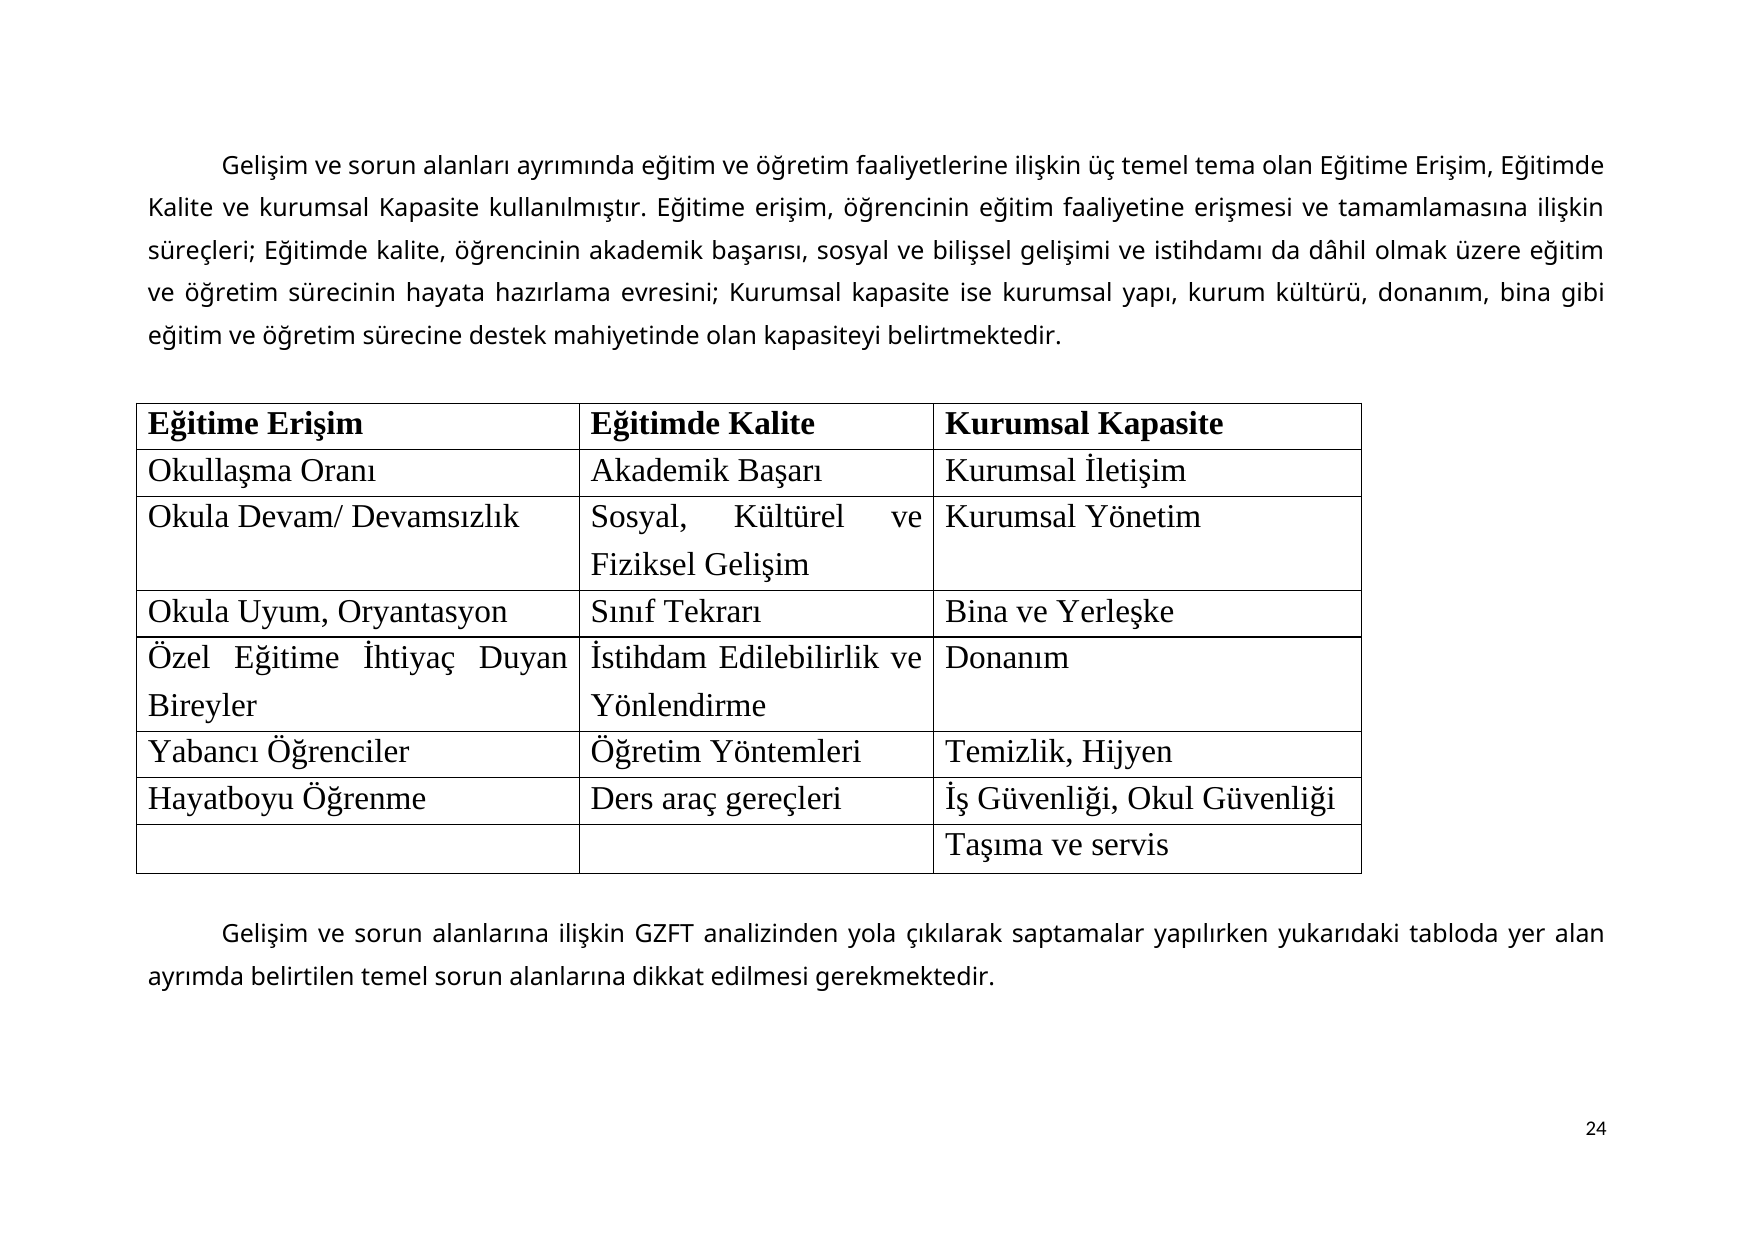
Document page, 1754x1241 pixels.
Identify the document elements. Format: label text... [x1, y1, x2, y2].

table_cell Sosyal, Kültürel ve Fiziksel Gelişim [580, 497, 933, 590]
table_cell [137, 825, 579, 873]
table_cell Ders araç gereçleri [580, 778, 933, 824]
table_cell Kurumsal İletişim [934, 450, 1361, 496]
table_cell [580, 825, 933, 873]
table_cell Sınıf Tekrarı [580, 591, 933, 636]
table_cell Temizlik, Hijyen [934, 732, 1361, 777]
table_cell Akademik Başarı [580, 450, 933, 496]
table_cell Okula Uyum, Oryantasyon [137, 591, 579, 636]
table_cell Özel Eğitime İhtiyaç Duyan Bireyler [137, 638, 579, 731]
text Gelişim ve sorun alanlarına ilişkin GZFT analizinden yola çıkılarak saptamalar yapılırken yukarıdaki tabloda yer alan ayrımda belirtilen temel sorun alanlarına dikkat edilmesi gerekmektedir. [148, 916, 1606, 993]
table_header Kurumsal Kapasite [934, 404, 1361, 449]
table_cell Kurumsal Yönetim [934, 497, 1361, 590]
table_cell Okula Devam/ Devamsızlık [137, 497, 579, 590]
text Gelişim ve sorun alanları ayrımında eğitim ve öğretim faaliyetlerine ilişkin üç temel tema olan Eğitime Erişim, Eğitimde Kalite ve kurumsal Kapasite kullanılmıştır. Eğitime erişim, öğrencinin eğitim faaliyetine erişmesi ve tamamlamasına ilişkin süreçleri; Eğitimde kalite, öğrencinin akademik başarısı, sosyal ve bilişsel gelişimi ve istihdamı da dâhil olmak üzere eğitim ve öğretim sürecinin hayata hazırlama evresini; Kurumsal kapasite ise kurumsal yapı, kurum kültürü, donanım, bina gibi eğitim ve öğretim sürecine destek mahiyetinde olan kapasiteyi belirtmektedir. [148, 148, 1606, 352]
table_cell İstihdam Edilebilirlik ve Yönlendirme [580, 638, 933, 731]
table_cell İş Güvenliği, Okul Güvenliği [934, 778, 1361, 824]
table_cell Okullaşma Oranı [137, 450, 579, 496]
table_cell Hayatboyu Öğrenme [137, 778, 579, 824]
table_cell Öğretim Yöntemleri [580, 732, 933, 777]
table_cell Donanım [934, 638, 1361, 731]
table_cell Taşıma ve servis [934, 825, 1361, 873]
table_cell Yabancı Öğrenciler [137, 732, 579, 777]
table_header Eğitimde Kalite [580, 404, 933, 449]
table_cell Bina ve Yerleşke [934, 591, 1361, 636]
table_header Eğitime Erişim [137, 404, 579, 449]
